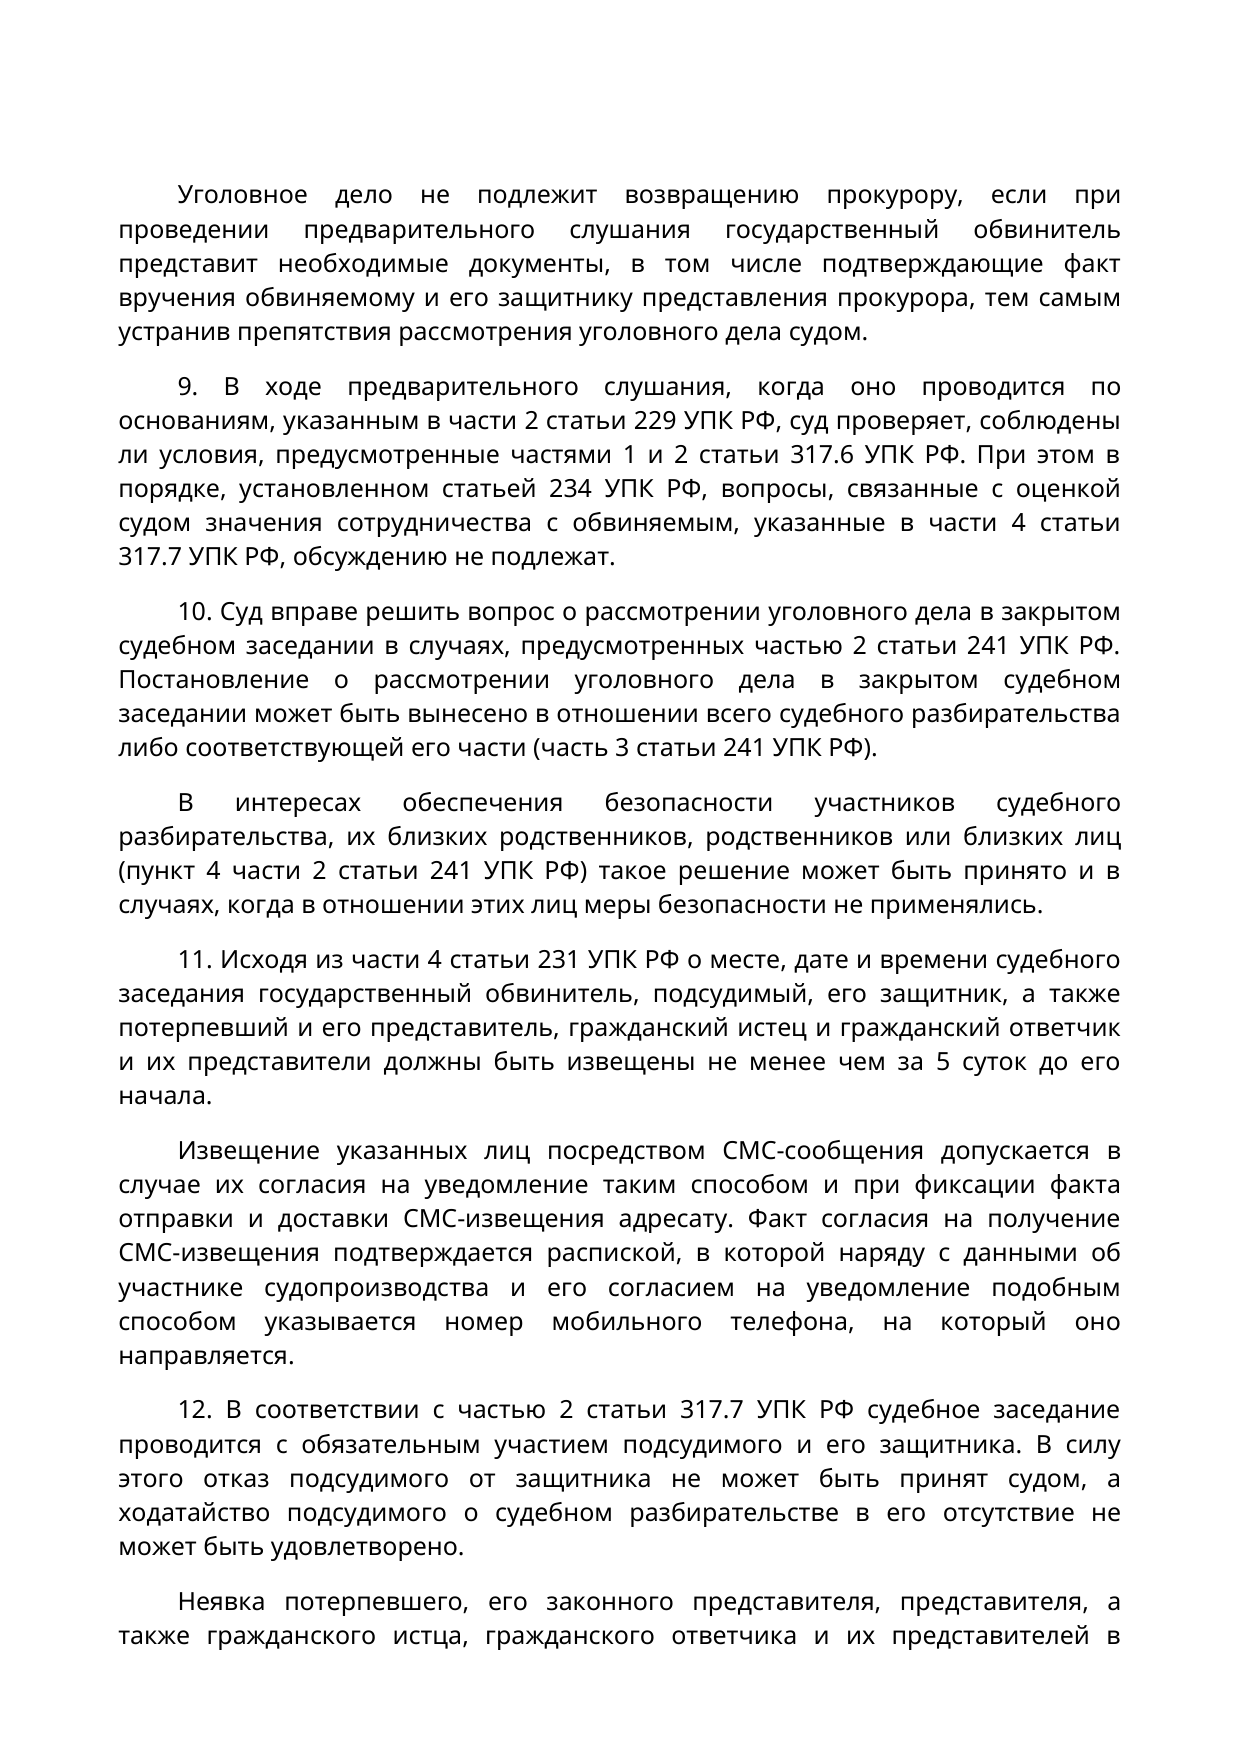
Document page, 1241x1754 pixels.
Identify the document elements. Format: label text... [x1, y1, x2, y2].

text 10. Суд вправе решить вопрос о рассмотрении уголовного дела в закрытом судебном заседании в случаях, предусмотренных частью 2 статьи 241 УПК РФ. Постановление о рассмотрении уголовного дела в закрытом судебном заседании может быть вынесено в отношении всего судебного разбирательства либо соответствующей его части (часть 3 статьи 241 УПК РФ). [118, 593, 1122, 764]
text 11. Исходя из части 4 статьи 231 УПК РФ о месте, дате и времени судебного заседания государственный обвинитель, подсудимый, его защитник, а также потерпевший и его представитель, гражданский истец и гражданский ответчик и их представители должны быть извещены не менее чем за 5 суток до его начала. [118, 942, 1122, 1112]
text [118, 1583, 1122, 1651]
text 9. В ходе предварительного слушания, когда оно проводится по основаниям, указанным в части 2 статьи 229 УПК РФ, суд проверяет, соблюдены ли условия, предусмотренные частями 1 и 2 статьи 317.6 УПК РФ. При этом в порядке, установленном статьей 234 УПК РФ, вопросы, связанные с оценкой судом значения сотрудничества с обвиняемым, указанные в части 4 статьи 317.7 УПК РФ, обсуждению не подлежат. [118, 368, 1122, 573]
text Извещение указанных лиц посредством СМС-сообщения допускается в случае их согласия на уведомление таким способом и при фиксации факта отправки и доставки СМС-извещения адресату. Факт согласия на получение СМС-извещения подтверждается распиской, в которой наряду с данными об участнике судопроизводства и его согласием на уведомление подобным способом указывается номер мобильного телефона, на который оно направляется. [118, 1133, 1122, 1371]
text В интересах обеспечения безопасности участников судебного разбирательства, их близких родственников, родственников или близких лиц (пункт 4 части 2 статьи 241 УПК РФ) такое решение может быть принято и в случаях, когда в отношении этих лиц меры безопасности не применялись. [118, 785, 1122, 921]
text 12. В соответствии с частью 2 статьи 317.7 УПК РФ судебное заседание проводится с обязательным участием подсудимого и его защитника. В силу этого отказ подсудимого от защитника не может быть принят судом, а ходатайство подсудимого о судебном разбирательстве в его отсутствие не может быть удовлетворено. [118, 1392, 1122, 1562]
text Уголовное дело не подлежит возвращению прокурору, если при проведении предварительного слушания государственный обвинитель представит необходимые документы, в том числе подтверждающие факт вручения обвиняемому и его защитнику представления прокурора, тем самым устранив препятствия рассмотрения уголовного дела судом. [118, 177, 1122, 347]
